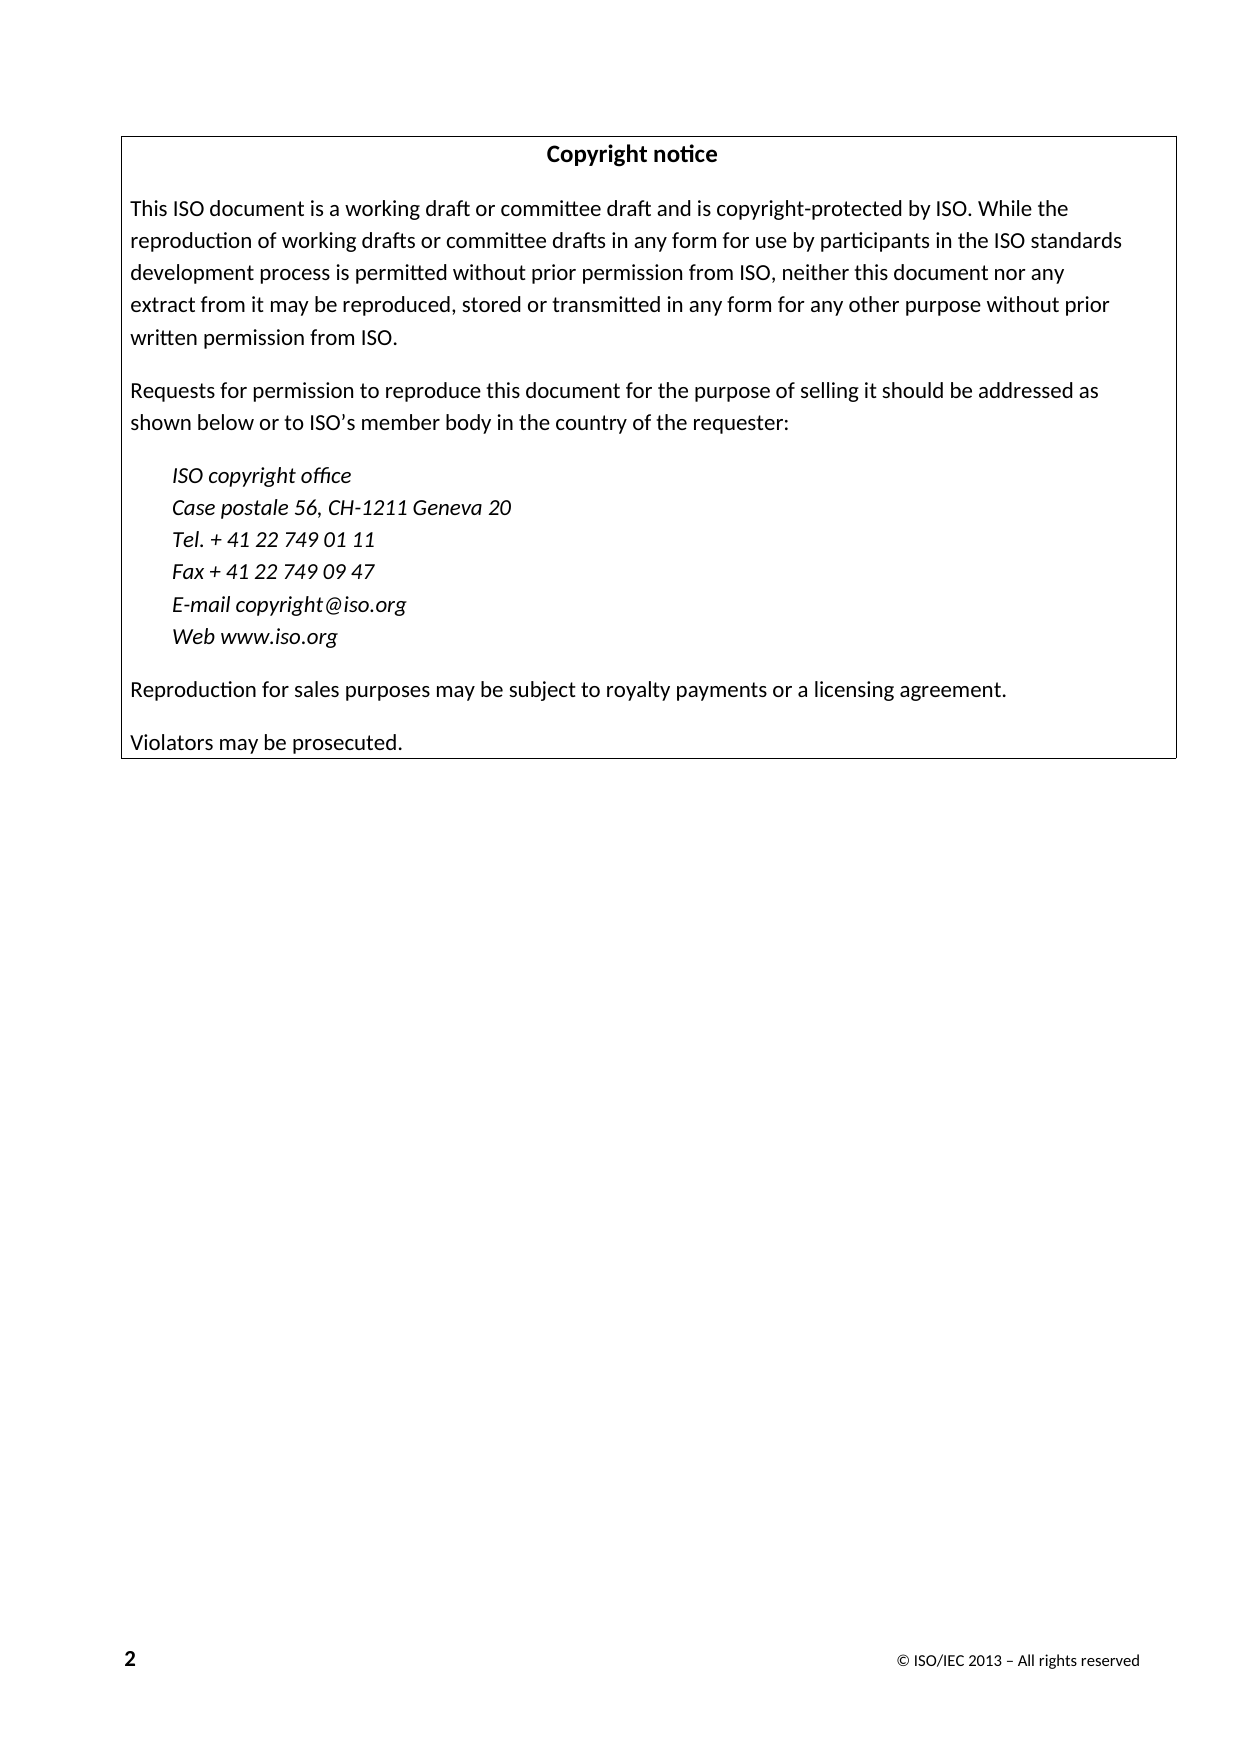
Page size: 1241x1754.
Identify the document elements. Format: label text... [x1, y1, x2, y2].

text Fax + 41 22 749 09 47 [122, 555, 1176, 586]
text This ISO document is a working draft or committee draft and is copyright-protected by ISO. While the reproduction of working drafts or committee drafts in any form for use by participants in the ISO standards development process is permitted without prior permission from ISO, neither this document nor any extract from it may be reproduced, stored or transmitted in any form for any other purpose without prior written permission from ISO. [122, 191, 1176, 351]
text Reproduction for sales purposes may be subject to royalty payments or a licensing agreement. [122, 672, 1176, 703]
text Requests for permission to reproduce this document for the purpose of selling it should be addressed as shown below or to ISO’s member body in the country of the requester: [122, 373, 1176, 436]
text ISO copyright office [122, 458, 1176, 489]
text Case postale 56, CH-1211 Geneva 20 [122, 491, 1176, 521]
text E-mail copyright@iso.org [122, 587, 1176, 618]
text Tel. + 41 22 749 01 11 [122, 523, 1176, 553]
text Violators may be prosecuted. [122, 725, 1176, 758]
text Web www.iso.org [122, 619, 1176, 650]
text Copyright notice [122, 137, 1176, 169]
